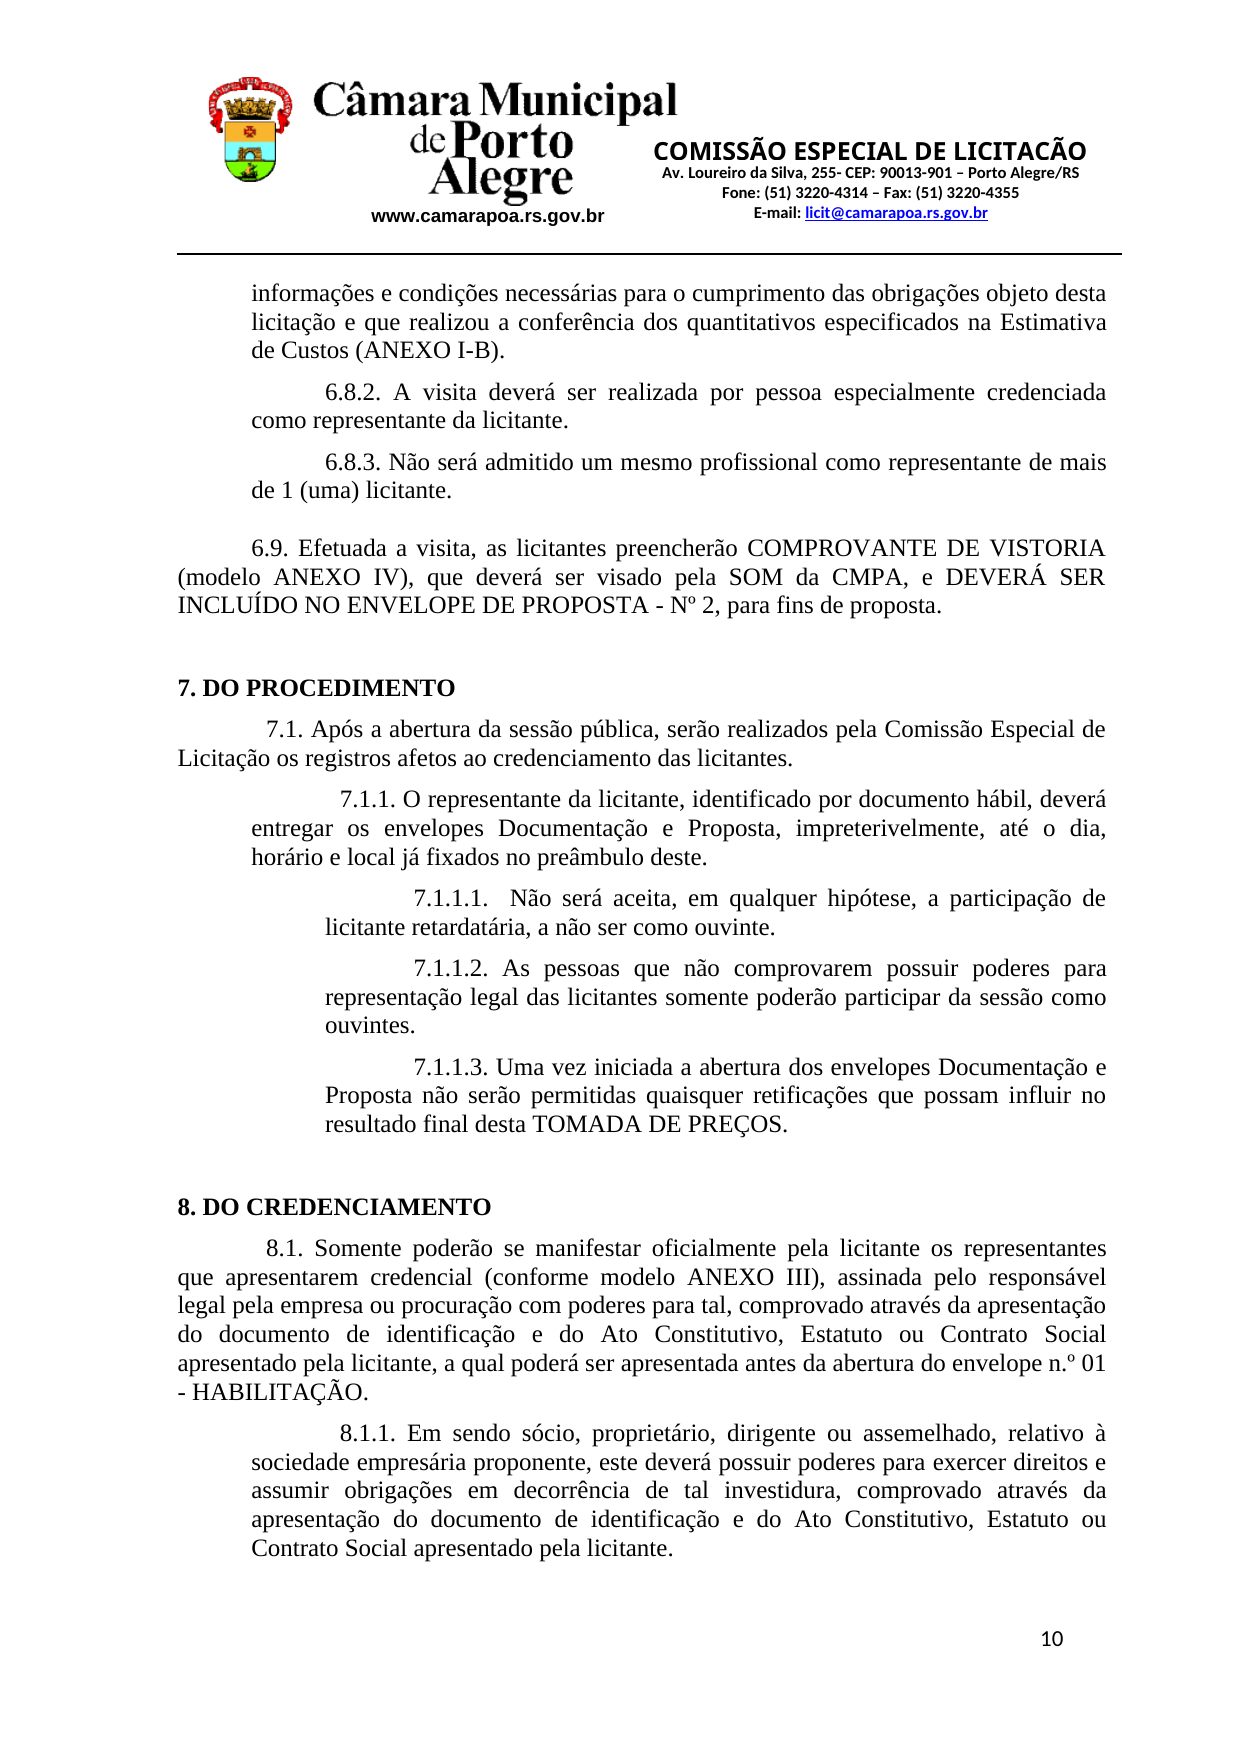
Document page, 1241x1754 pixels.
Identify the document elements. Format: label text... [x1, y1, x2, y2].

text 8.1. Somente poderão se manifestar oficialmente pela licitante os representantes que apresentarem credencial (conforme modelo ANEXO III), assinada pelo responsável legal pela empresa ou procuração com poderes para tal, comprovado através da apresentação do documento de identificação e do Ato Constitutivo, Estatuto ou Contrato Social apresentado pela licitante, a qual poderá ser apresentada antes da abertura do envelope n.º 01 - HABILITAÇÃO. [177, 1233, 1107, 1405]
text 7. DO PROCEDIMENTO [177, 673, 1107, 702]
text 7.1.1. O representante da licitante, identificado por documento hábil, deverá entregar os envelopes Documentação e Proposta, impreterivelmente, até o dia, horário e local já fixados no preâmbulo deste. [251, 784, 1107, 870]
text 7.1.1.3. Uma vez iniciada a abertura dos envelopes Documentação e Proposta não serão permitidas quaisquer retificações que possam influir no resultado final desta TOMADA DE PREÇOS. [325, 1052, 1107, 1138]
text 7.1.1.1. Não será aceita, em qualquer hipótese, a participação de licitante retardatária, a não ser como ouvinte. [325, 883, 1107, 940]
text 8. DO CREDENCIAMENTO [177, 1192, 1107, 1220]
text 7.1.1.2. As pessoas que não comprovarem possuir poderes para representação legal das licitantes somente poderão participar da sessão como ouvintes. [325, 953, 1107, 1039]
text 6.8.3. Não será admitido um mesmo profissional como representante de mais de 1 (uma) licitante. [251, 447, 1107, 504]
text 6.8.2. A visita deverá ser realizada por pessoa especialmente credenciada como representante da licitante. [251, 377, 1107, 434]
picture [673, 145, 678, 157]
picture [208, 77, 678, 206]
text 8.1.1. Em sendo sócio, proprietário, dirigente ou assemelhado, relativo à sociedade empresária proponente, este deverá possuir poderes para exercer direitos e assumir obrigações em decorrência de tal investidura, comprovado através da apresentação do documento de identificação e do Ato Constitutivo, Estatuto ou Contrato Social apresentado pela licitante. [251, 1418, 1107, 1562]
text 6.9. Efetuada a visita, as licitantes preencherão COMPROVANTE DE VISTORIA (modelo ANEXO IV), que deverá ser visado pela SOM da CMPA, e DEVERÁ SER INCLUÍDO NO ENVELOPE DE PROPOSTA - Nº 2, para fins de proposta. [177, 533, 1107, 619]
text 7.1. Após a abertura da sessão pública, serão realizados pela Comissão Especial de Licitação os registros afetos ao credenciamento das licitantes. [177, 714, 1107, 772]
